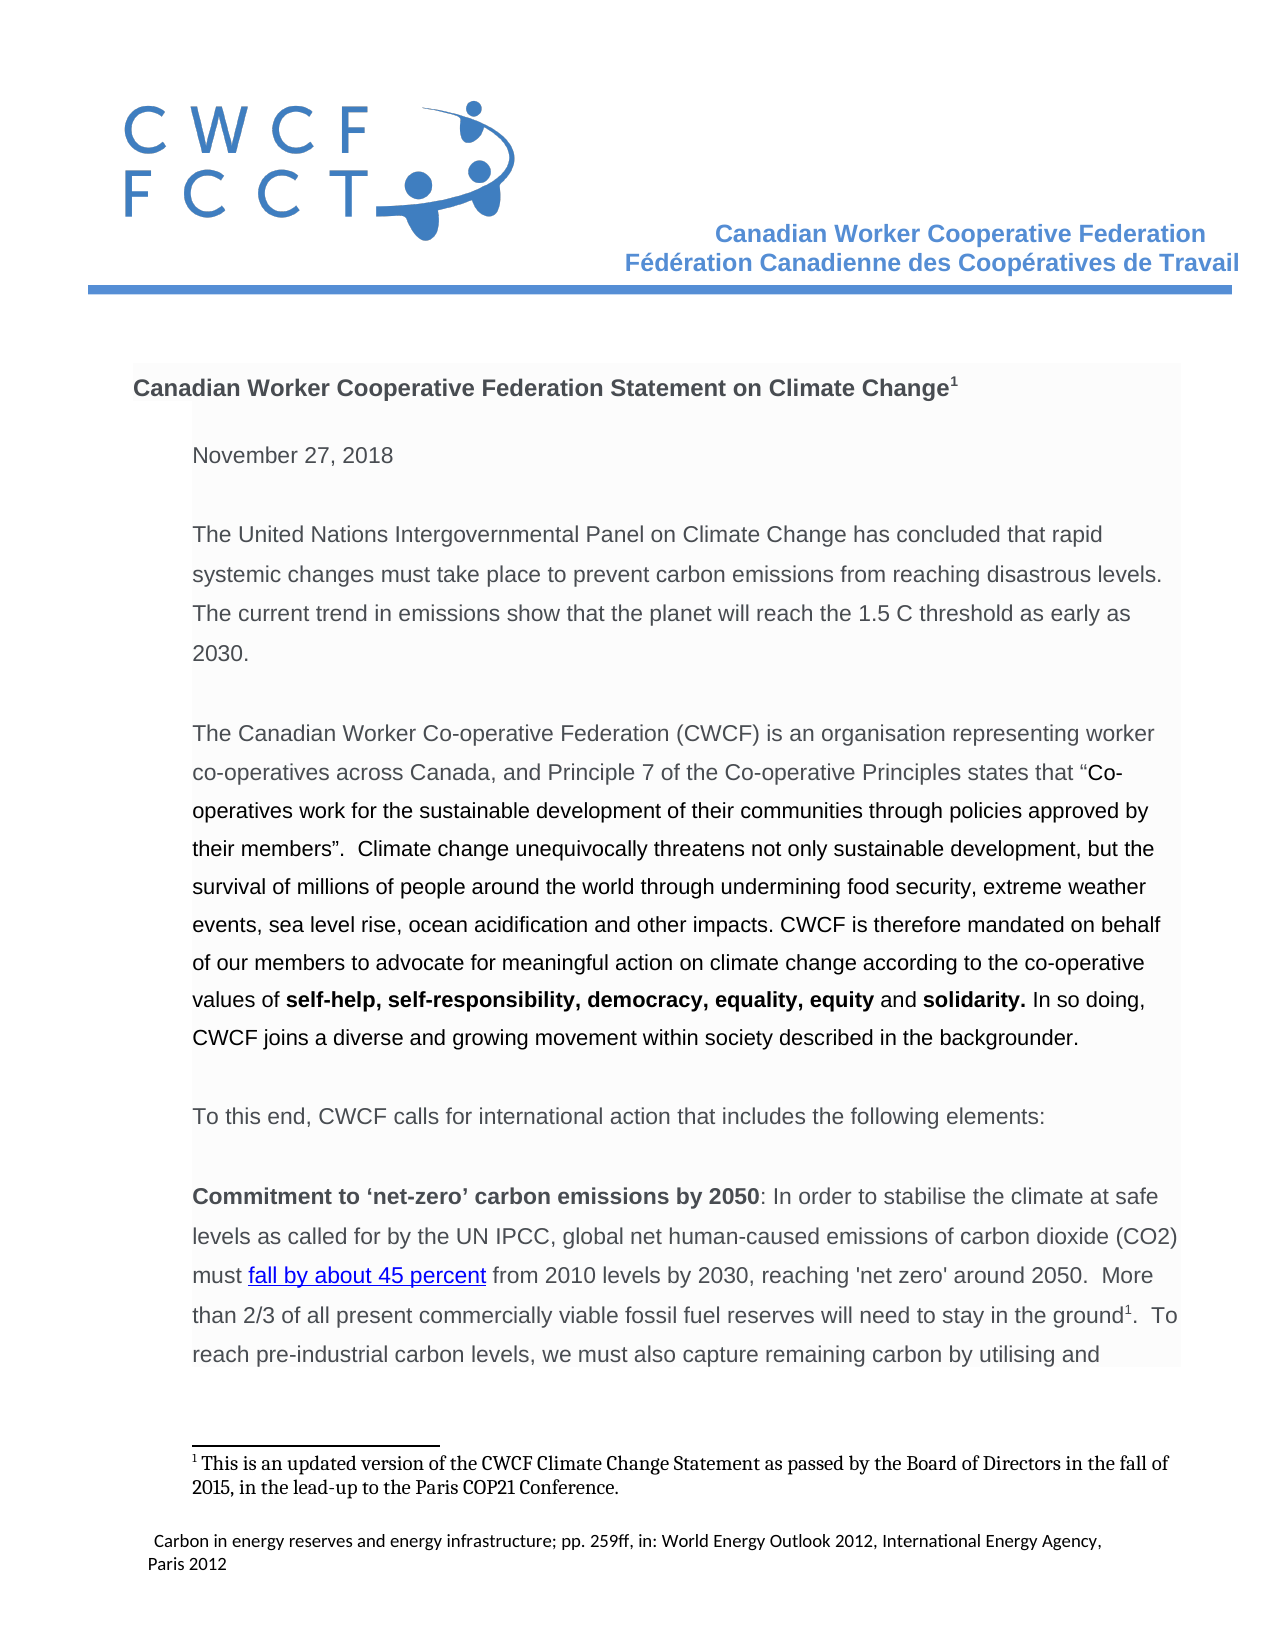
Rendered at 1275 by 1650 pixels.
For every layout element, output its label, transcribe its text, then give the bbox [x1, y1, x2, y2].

text The United Nations Intergovernmental Panel on Climate Change has concluded that rapid systemic changes must take place to prevent carbon emissions from reaching disastrous levels. The current trend in emissions show that the planet will reach the 1.5 C threshold as early as 2030. [192, 521, 1181, 666]
text Canadian Worker Cooperative Federation Statement on Climate Change [133, 363, 1181, 401]
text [192, 1183, 1181, 1367]
text To this end, CWCF calls for international action that includes the following elements: [192, 1103, 1181, 1130]
text Fédération Canadienne des Coopératives de Travail [118, 248, 1240, 277]
text Canadian Worker Cooperative Federation [118, 89, 1240, 248]
text The Canadian Worker Co-operative Federation (CWCF) is an organisation representing worker co-operatives across Canada, and Principle 7 of the Co-operative Principles states that “Co-operatives work for the sustainable development of their communities through policies approved by their members”. Climate change unequivocally threatens not only sustainable development, but the survival of millions of people around the world through undermining food security, extreme weather events, sea level rise, ocean acidification and other impacts. CWCF is therefore mandated on behalf of our members to advocate for meaningful action on climate change according to the co-operative values of self-help, self-responsibility, democracy, equality, equity and solidarity. In so doing, CWCF joins a diverse and growing movement within society described in the backgrounder. [192, 720, 1181, 1050]
text November 27, 2018 [192, 442, 1181, 468]
